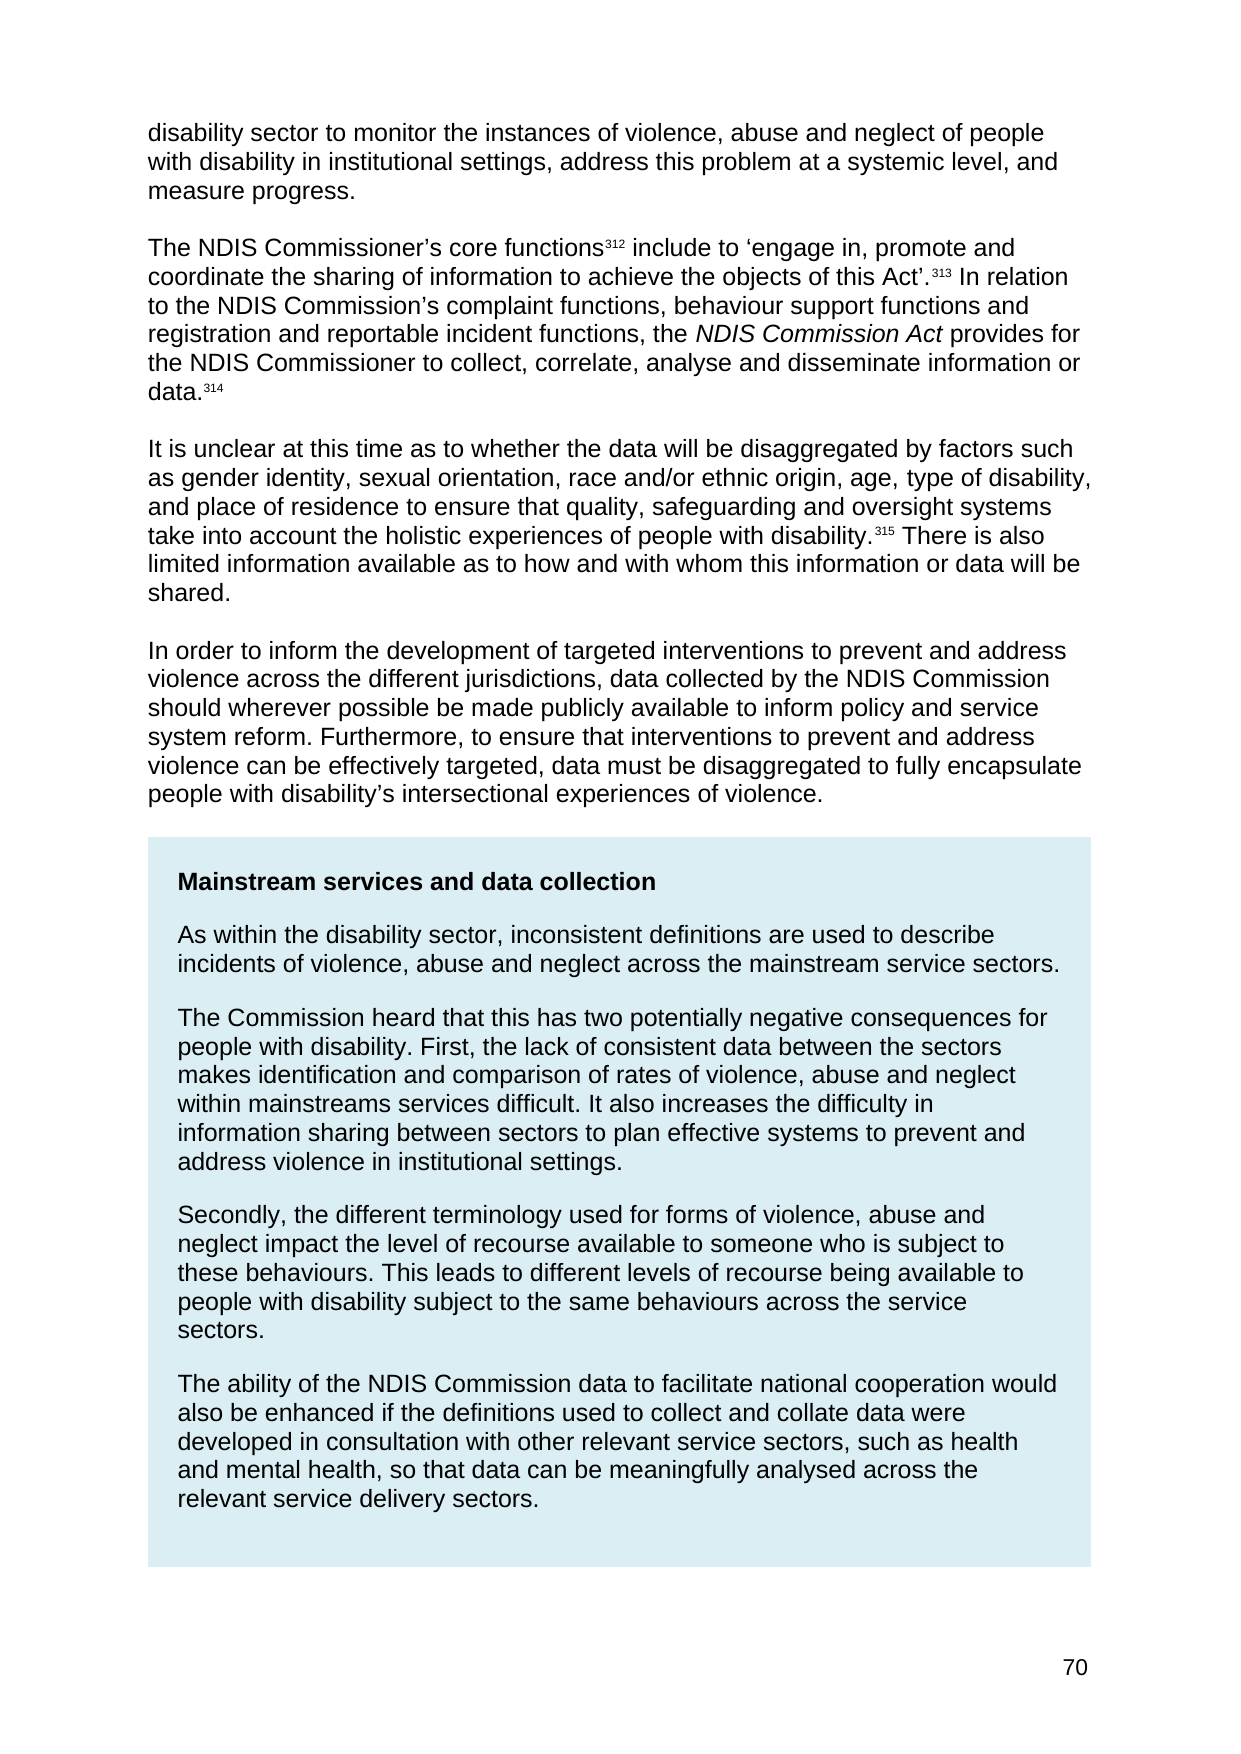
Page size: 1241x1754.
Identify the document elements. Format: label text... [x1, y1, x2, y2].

table_header Mainstream services and data collection As within the disability sector, inconsistent definitions are used to describe incidents of violence, abuse and neglect across the mainstream service sectors. The Commission heard that this has two potentially negative consequences for people with disability. First, the lack of consistent data between the sectors makes identification and comparison of rates of violence, abuse and neglect within mainstreams services difficult. It also increases the difficulty in information sharing between sectors to plan effective systems to prevent and address violence in institutional settings. Secondly, the different terminology used for forms of violence, abuse and neglect impact the level of recourse available to someone who is subject to these behaviours. This leads to different levels of recourse being available to people with disability subject to the same behaviours across the service sectors. The ability of the NDIS Commission data to facilitate national cooperation would also be enhanced if the definitions used to collect and collate data were developed in consultation with other relevant service sectors, such as health and mental health, so that data can be meaningfully analysed across the relevant service delivery sectors. [148, 837, 1091, 1567]
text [148, 118, 1092, 204]
text It is unclear at this time as to whether the data will be disaggregated by factors such as gender identity, sexual orientation, race and/or ethnic origin, age, type of disability, and place of residence to ensure that quality, safeguarding and oversight systems take into account the holistic experiences of people with disability. There is also limited information available as to how and with whom this information or data will be shared. [148, 434, 1092, 607]
text The NDIS Commissioner’s core functions include to ‘engage in, promote and coordinate the sharing of information to achieve the objects of this Act’. In relation to the NDIS Commission’s complaint functions, behaviour support functions and registration and reportable incident functions, the NDIS Commission Act provides for the NDIS Commissioner to collect, correlate, analyse and disseminate information or data. [148, 233, 1092, 406]
text In order to inform the development of targeted interventions to prevent and address violence across the different jurisdictions, data collected by the NDIS Commission should wherever possible be made publicly available to inform policy and service system reform. Furthermore, to ensure that interventions to prevent and address violence can be effectively targeted, data must be disaggregated to fully encapsulate people with disability’s intersectional experiences of violence. [148, 636, 1092, 808]
